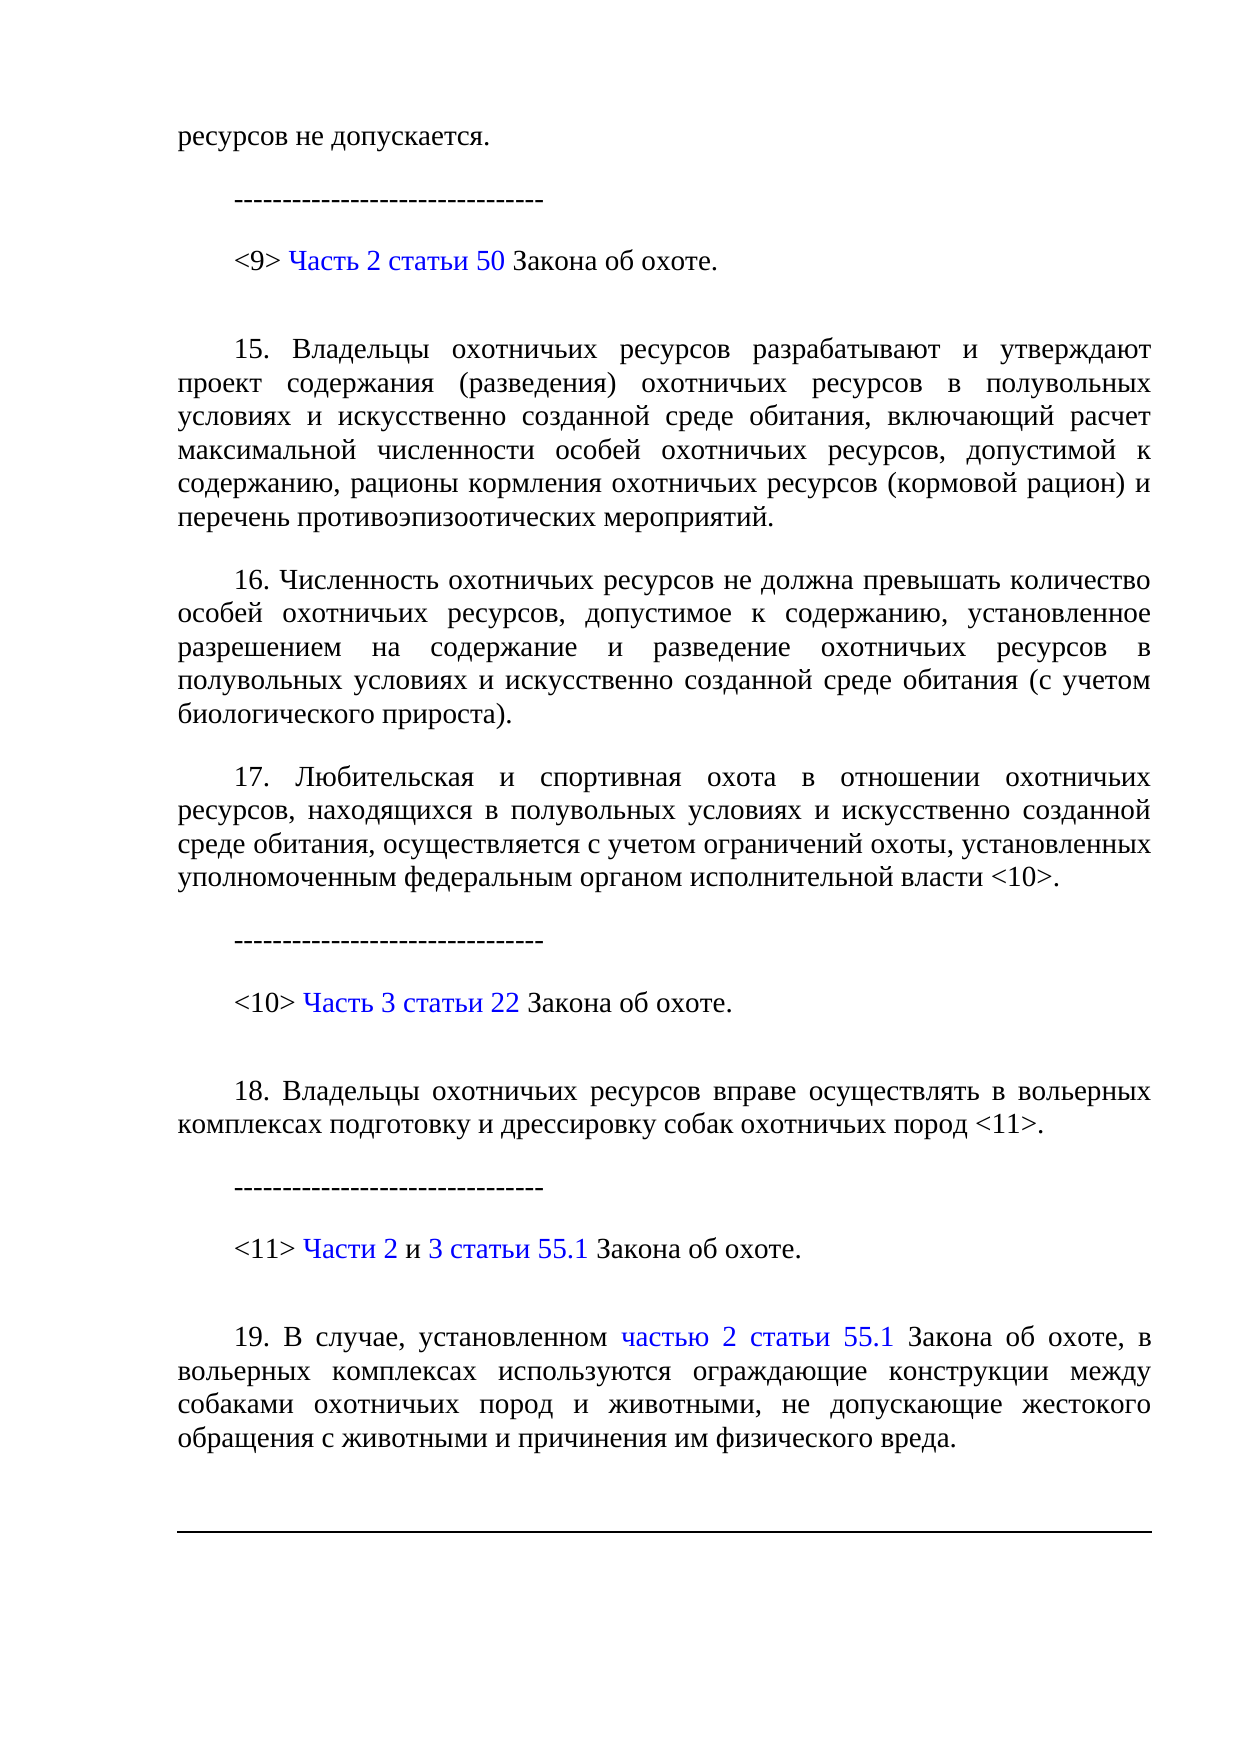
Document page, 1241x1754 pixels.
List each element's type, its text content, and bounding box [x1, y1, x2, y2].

text -------------------------------- [177, 181, 1152, 214]
text -------------------------------- [177, 1169, 1152, 1202]
text 15. Владельцы охотничьих ресурсов разрабатывают и утверждают проект содержания (разведения) охотничьих ресурсов в полувольных условиях и искусственно созданной среде обитания, включающий расчет максимальной численности особей охотничьих ресурсов, допустимой к содержанию, рационы кормления охотничьих ресурсов (кормовой рацион) и перечень противоэпизоотических мероприятий. [177, 331, 1152, 533]
text <10> Часть 3 статьи 22 Закона об охоте. [177, 985, 1152, 1018]
text <11> Части 2 и 3 статьи 55.1 Закона об охоте. [177, 1232, 1152, 1265]
text 18. Владельцы охотничьих ресурсов вправе осуществлять в вольерных комплексах подготовку и дрессировку собак охотничьих пород <11>. [177, 1073, 1152, 1140]
text 17. Любительская и спортивная охота в отношении охотничьих ресурсов, находящихся в полувольных условиях и искусственно созданной среде обитания, осуществляется с учетом ограничений охоты, установленных уполномоченным федеральным органом исполнительной власти <10>. [177, 759, 1152, 893]
text 19. В случае, установленном частью 2 статьи 55.1 Закона об охоте, в вольерных комплексах используются ограждающие конструкции между собаками охотничьих пород и животными, не допускающие жестокого обращения с животными и причинения им физического вреда. [177, 1319, 1152, 1454]
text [177, 118, 1152, 152]
text -------------------------------- [177, 922, 1152, 956]
text 16. Численность охотничьих ресурсов не должна превышать количество особей охотничьих ресурсов, допустимое к содержанию, установленное разрешением на содержание и разведение охотничьих ресурсов в полувольных условиях и искусственно созданной среде обитания (с учетом биологического прироста). [177, 562, 1152, 729]
text <9> Часть 2 статьи 50 Закона об охоте. [177, 243, 1152, 277]
